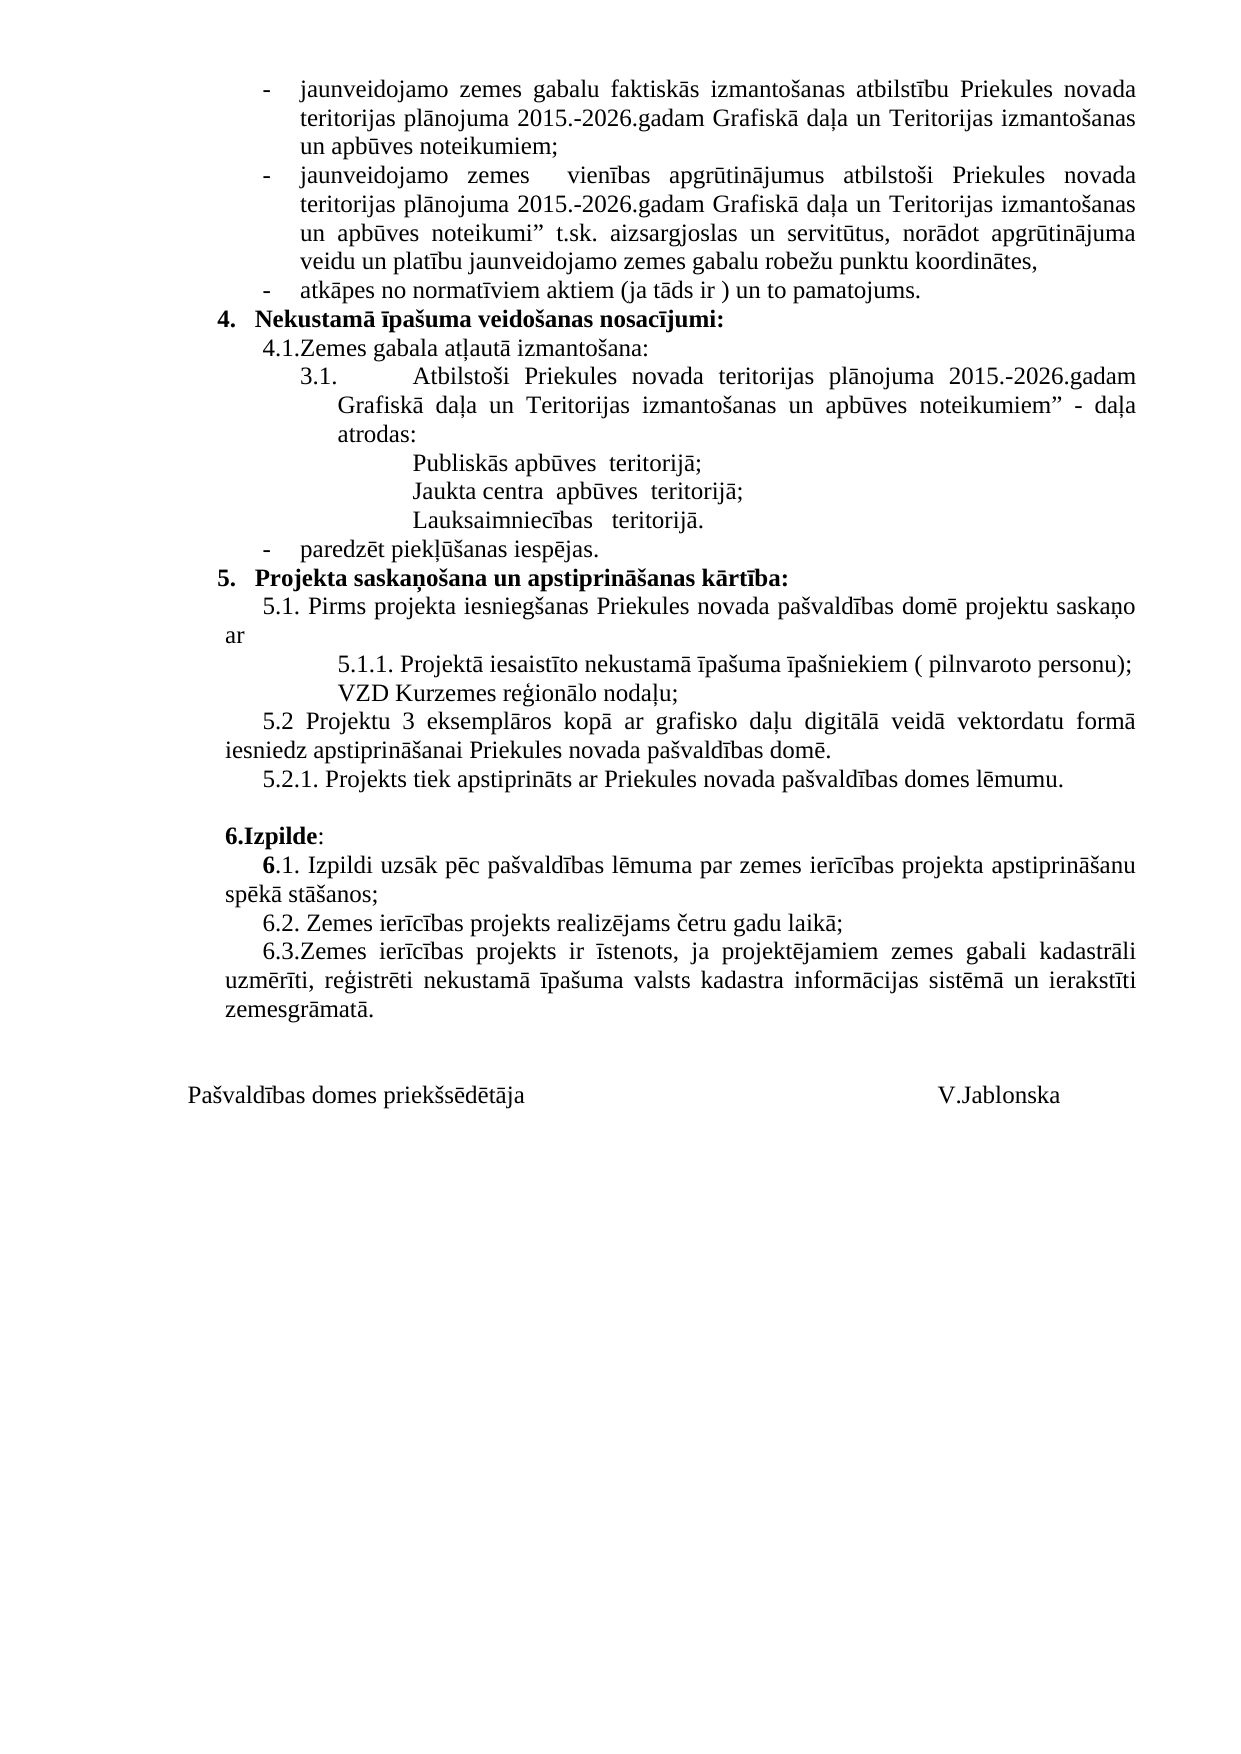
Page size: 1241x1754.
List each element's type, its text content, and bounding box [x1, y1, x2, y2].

list Publiskās apbūves teritorijā; [337, 448, 1137, 476]
text 6.Izpilde: [225, 821, 1137, 850]
text 5.2.1. Projekts tiek apstiprināts ar Priekules novada pašvaldības domes lēmumu. [225, 764, 1137, 793]
list jaunveidojamo zemes vienības apgrūtinājumus atbilstoši Priekules novada teritorijas plānojuma 2015.-2026.gadam Grafiskā daļa un Teritorijas izmantošanas un apbūves noteikumi” t.sk. aizsargjoslas un servitūtus, norādot apgrūtinājuma veidu un platību jaunveidojamo zemes gabalu robežu punktu koordinātes, [262, 160, 1137, 275]
text 6.3.Zemes ierīcības projekts ir īstenots, ja projektējamiem zemes gabali kadastrāli uzmērīti, reģistrēti nekustamā īpašuma valsts kadastra informācijas sistēmā un ierakstīti zemesgrāmatā. [225, 936, 1137, 1023]
list Projekta saskaņošana un apstiprināšanas kārtība: [217, 563, 1137, 591]
list Lauksaimniecības teritorijā. [337, 505, 1137, 534]
list Jaukta centra apbūves teritorijā; [337, 476, 1137, 505]
list paredzēt piekļūšanas iespējas. [262, 534, 1137, 563]
text 5.1.1. Projektā iesaistīto nekustamā īpašuma īpašniekiem ( pilnvaroto personu); [300, 649, 1137, 678]
list Atbilstoši Priekules novada teritorijas plānojuma 2015.-2026.gadam Grafiskā daļa un Teritorijas izmantošanas un apbūves noteikumiem” - daļa atrodas: [300, 361, 1137, 448]
list atkāpes no normatīviem aktiem (ja tāds ir ) un to pamatojums. [262, 275, 1137, 304]
text 6.1. Izpildi uzsāk pēc pašvaldības lēmuma par zemes ierīcības projekta apstiprināšanu spēkā stāšanos; [225, 850, 1137, 908]
text Pašvaldības domes priekšsēdētāja V.Jablonska [187, 1080, 1137, 1109]
text 5.1. Pirms projekta iesniegšanas Priekules novada pašvaldības domē projektu saskaņo ar [225, 591, 1137, 649]
text 4.1.Zemes gabala atļautā izmantošana: [262, 333, 1137, 361]
text 6.2. Zemes ierīcības projekts realizējams četru gadu laikā; [225, 908, 1137, 936]
text 5.2 Projektu 3 eksemplāros kopā ar grafisko daļu digitālā veidā vektordatu formā iesniedz apstiprināšanai Priekules novada pašvaldības domē. [225, 706, 1137, 764]
text VZD Kurzemes reģionālo nodaļu; [300, 678, 1137, 706]
list jaunveidojamo zemes gabalu faktiskās izmantošanas atbilstību Priekules novada teritorijas plānojuma 2015.-2026.gadam Grafiskā daļa un Teritorijas izmantošanas un apbūves noteikumiem; [262, 74, 1137, 160]
list Nekustamā īpašuma veidošanas nosacījumi: [217, 304, 1137, 333]
